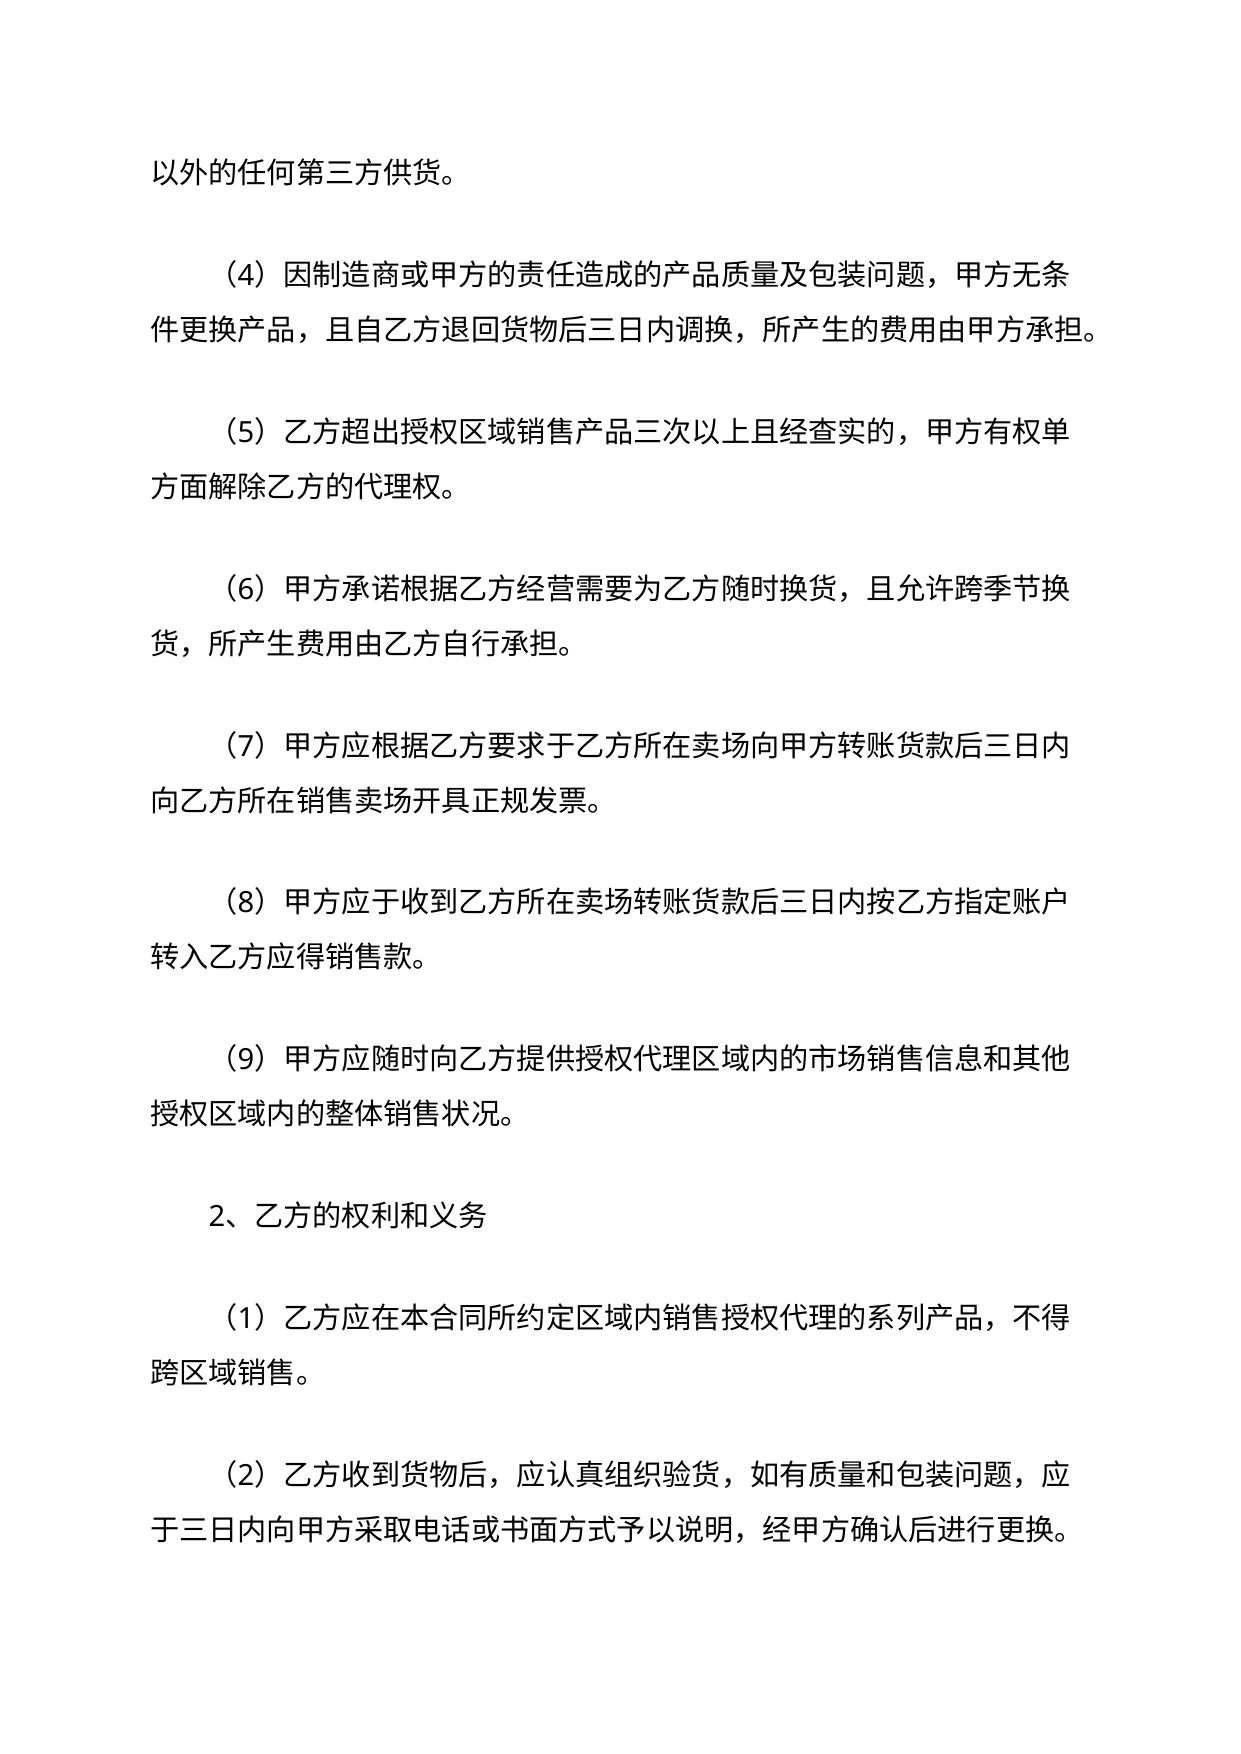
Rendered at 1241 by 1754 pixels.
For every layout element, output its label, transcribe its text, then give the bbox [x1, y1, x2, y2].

text （9）甲方应随时向乙方提供授权代理区域内的市场销售信息和其他授权区域内的整体销售状况。 [150, 1036, 1090, 1133]
text （7）甲方应根据乙方要求于乙方所在卖场向甲方转账货款后三日内向乙方所在销售卖场开具正规发票。 [150, 722, 1090, 819]
text （2）乙方收到货物后，应认真组织验货，如有质量和包装问题，应于三日内向甲方采取电话或书面方式予以说明，经甲方确认后进行更换。 [150, 1451, 1090, 1548]
text 2、乙方的权利和义务 [150, 1192, 1090, 1235]
text （4）因制造商或甲方的责任造成的产品质量及包装问题，甲方无条件更换产品，且自乙方退回货物后三日内调换，所产生的费用由甲方承担。 [150, 252, 1090, 349]
text （5）乙方超出授权区域销售产品三次以上且经查实的，甲方有权单方面解除乙方的代理权。 [150, 408, 1090, 506]
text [150, 150, 1090, 192]
text （8）甲方应于收到乙方所在卖场转账货款后三日内按乙方指定账户转入乙方应得销售款。 [150, 879, 1090, 976]
text （6）甲方承诺根据乙方经营需要为乙方随时换货，且允许跨季节换货，所产生费用由乙方自行承担。 [150, 565, 1090, 663]
text （1）乙方应在本合同所约定区域内销售授权代理的系列产品，不得跨区域销售。 [150, 1294, 1090, 1392]
